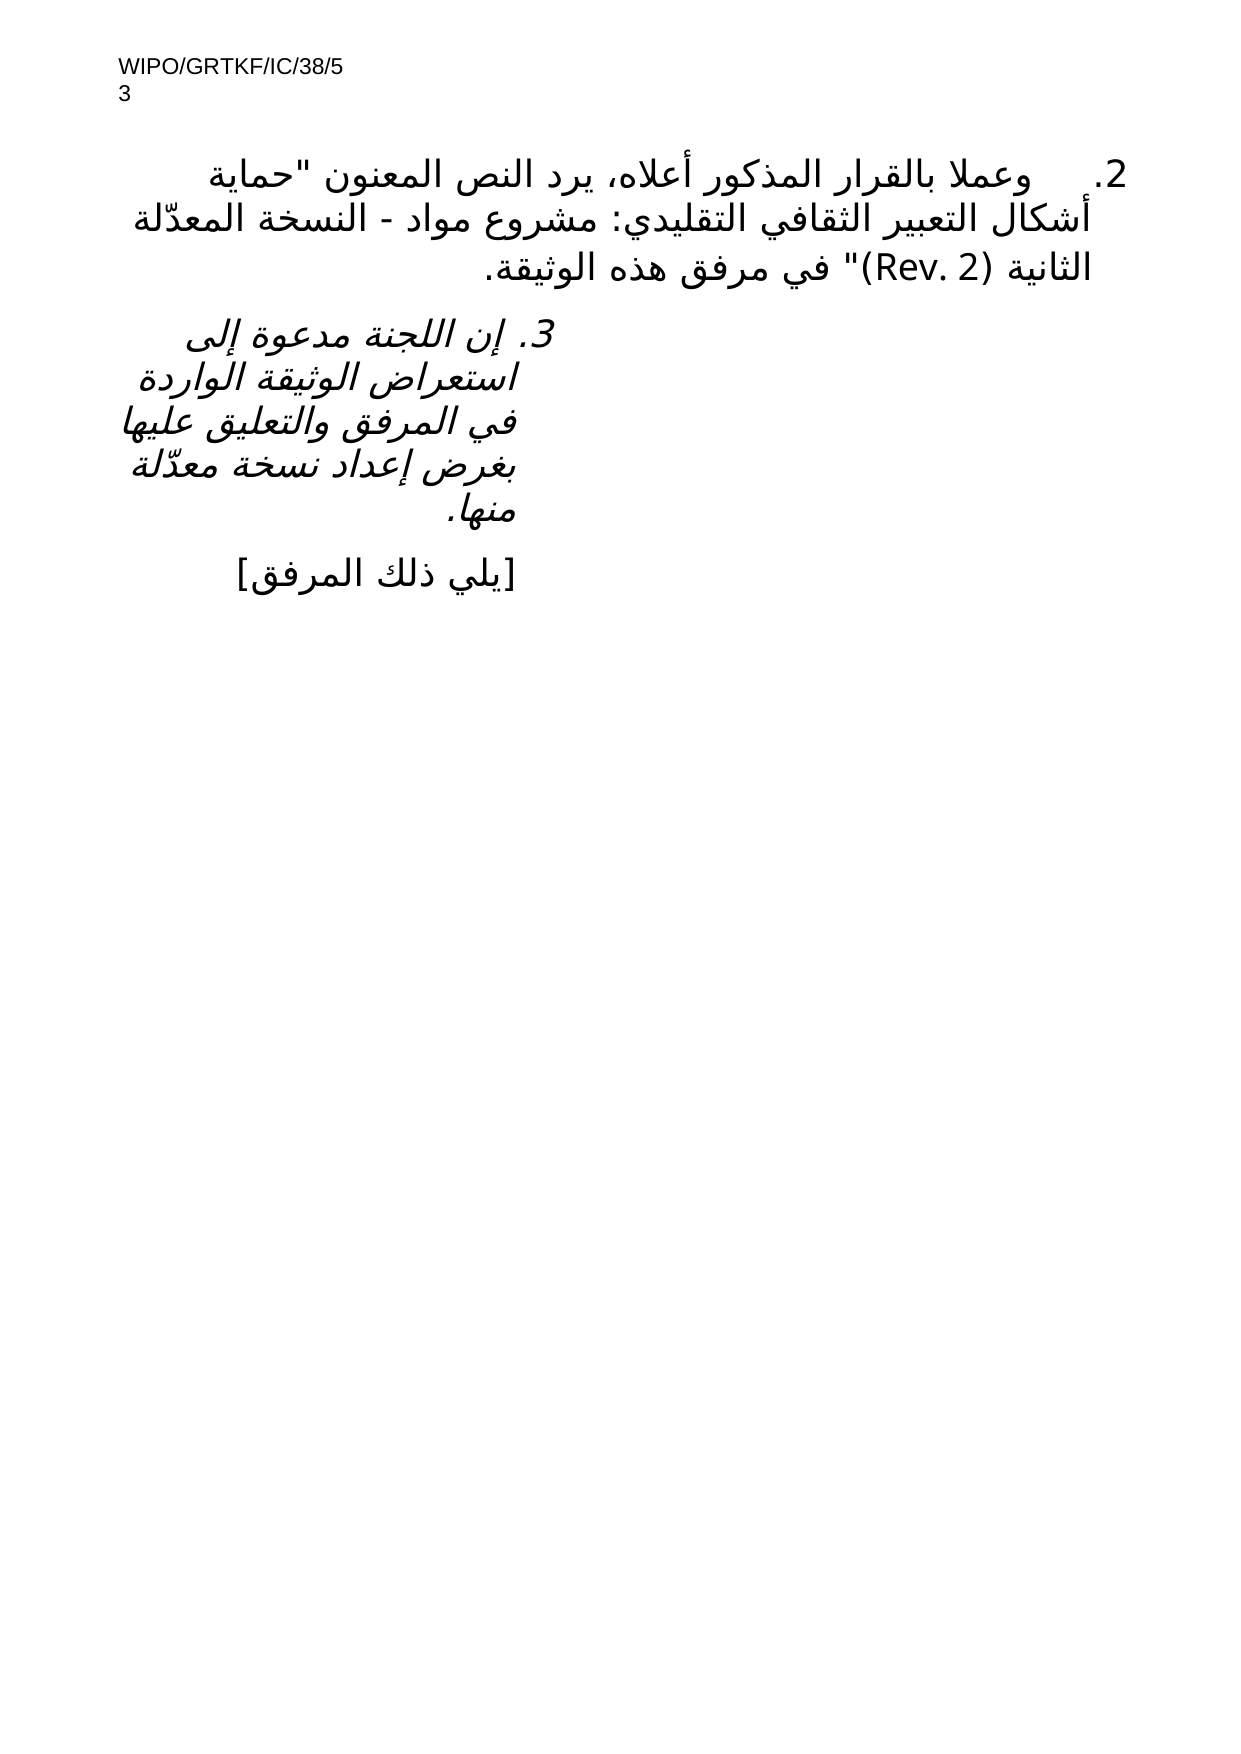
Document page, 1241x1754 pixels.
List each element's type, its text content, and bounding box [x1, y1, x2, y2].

text إن اللجنة مدعوة إلى استعراض الوثيقة الواردة في المرفق والتعليق عليها بغرض إعداد نسخة معدّلة منها. [118, 312, 516, 530]
text وعملا بالقرار المذكور أعلاه، يرد النص المعنون "حماية أشكال التعبير الثقافي التقليدي: مشروع مواد - النسخة المعدّلة الثانية (Rev. 2)" في مرفق هذه الوثيقة. [118, 153, 1092, 291]
text [يلي ذلك المرفق] [118, 551, 516, 595]
